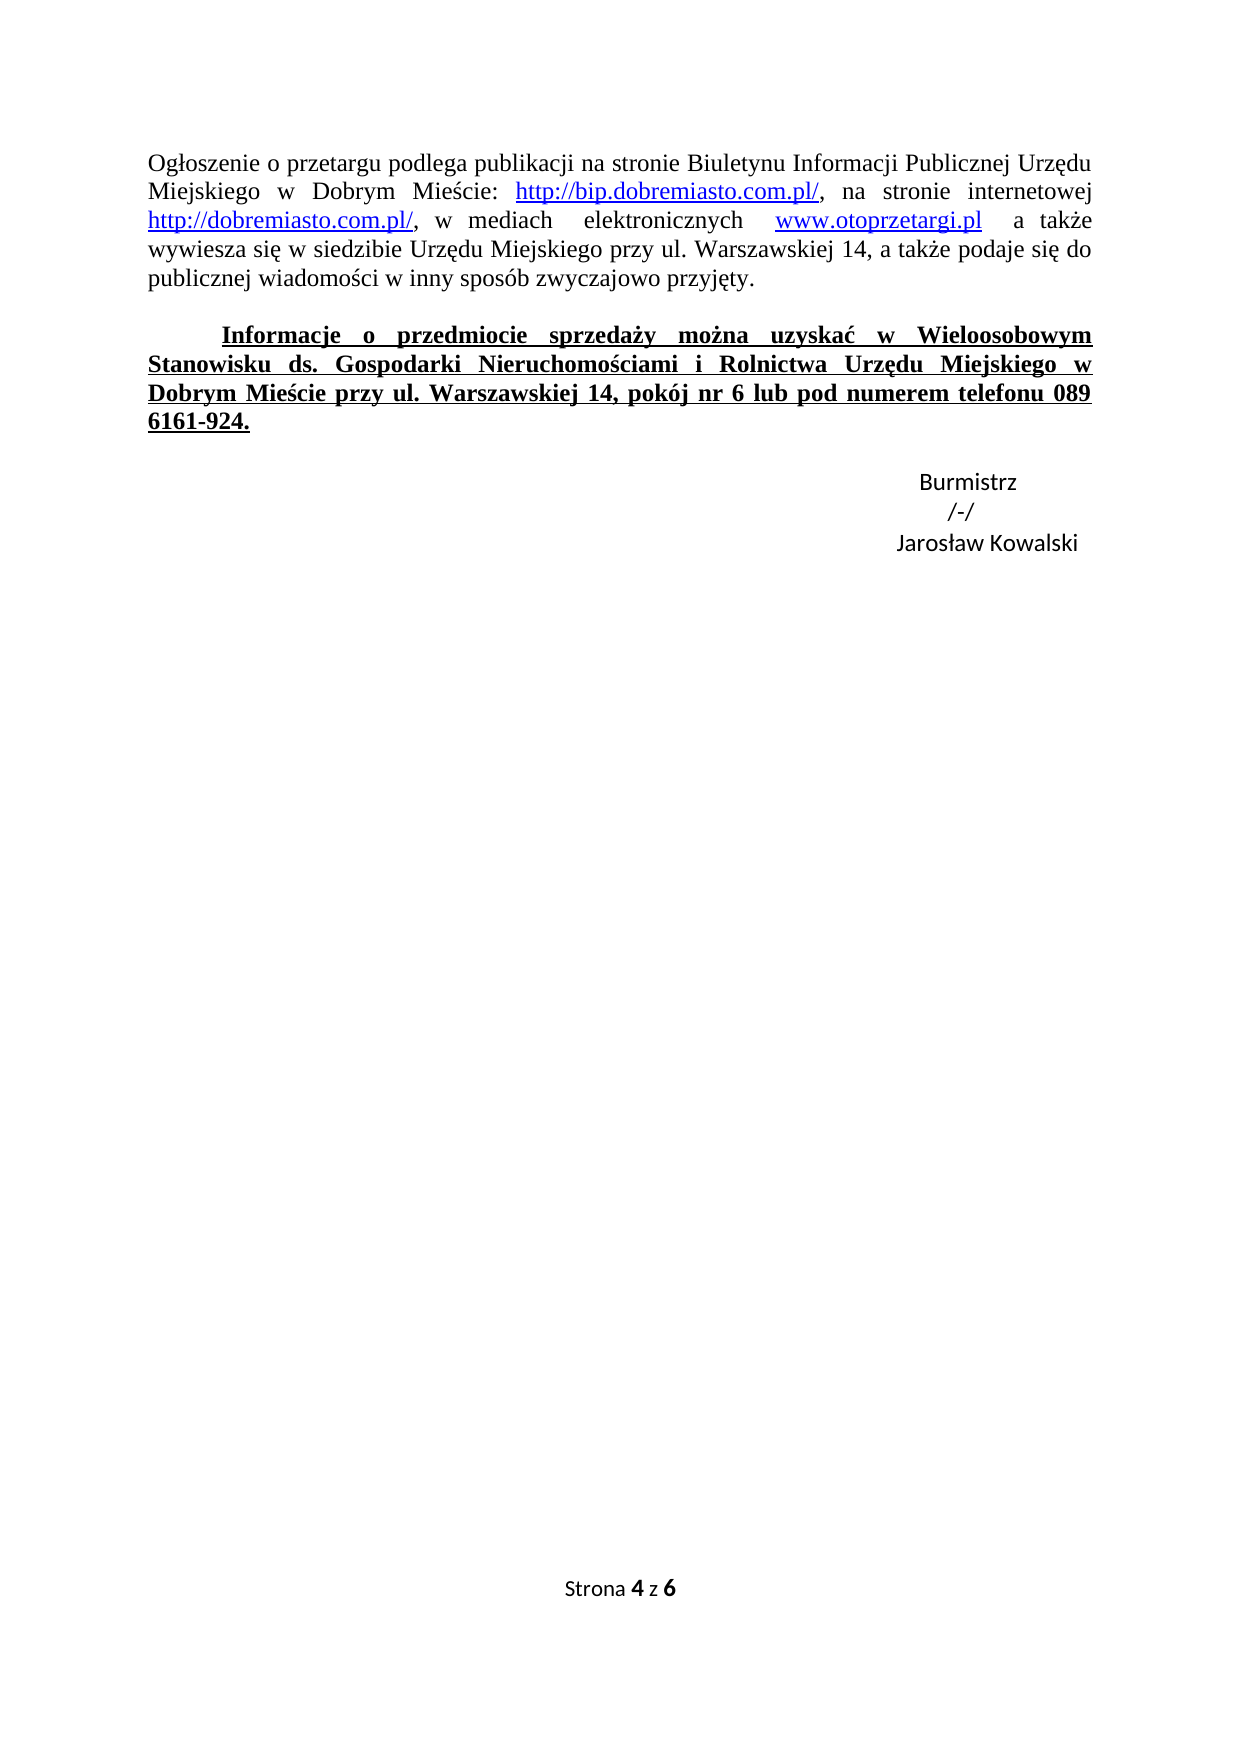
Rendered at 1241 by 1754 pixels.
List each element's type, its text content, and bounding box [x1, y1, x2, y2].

text /-/ [885, 496, 1093, 527]
text Informacje o przedmiocie sprzedaży można uzyskać w Wieloosobowym Stanowisku ds. Gospodarki Nieruchomościami i Rolnictwa Urzędu Miejskiego w Dobrym Mieście przy ul. Warszawskiej 14, pokój nr 6 lub pod numerem telefonu 089 6161-924. [148, 320, 1093, 374]
text Informacje o przedmiocie sprzedaży można uzyskać w Wieloosobowym Stanowisku ds. Gospodarki Nieruchomościami i Rolnictwa Urzędu Miejskiego w Dobrym Mieście przy ul. Warszawskiej 14, pokój nr 6 lub pod numerem telefonu 089 6161-924. [148, 375, 1093, 435]
text Ogłoszenie o przetargu podlega publikacji na stronie Biuletynu Informacji Publicznej Urzędu Miejskiego w Dobrym Mieście: http://bip.dobremiasto.com.pl/, na stronie internetowej http://dobremiasto.com.pl/, w mediach elektronicznych www.otoprzetargi.pl a także wywiesza się w siedzibie Urzędu Miejskiego przy ul. Warszawskiej 14, a także podaje się do publicznej wiadomości w inny sposób zwyczajowo przyjęty. [148, 148, 1093, 291]
text Jarosław Kowalski [885, 527, 1093, 557]
text Burmistrz [885, 466, 1093, 496]
